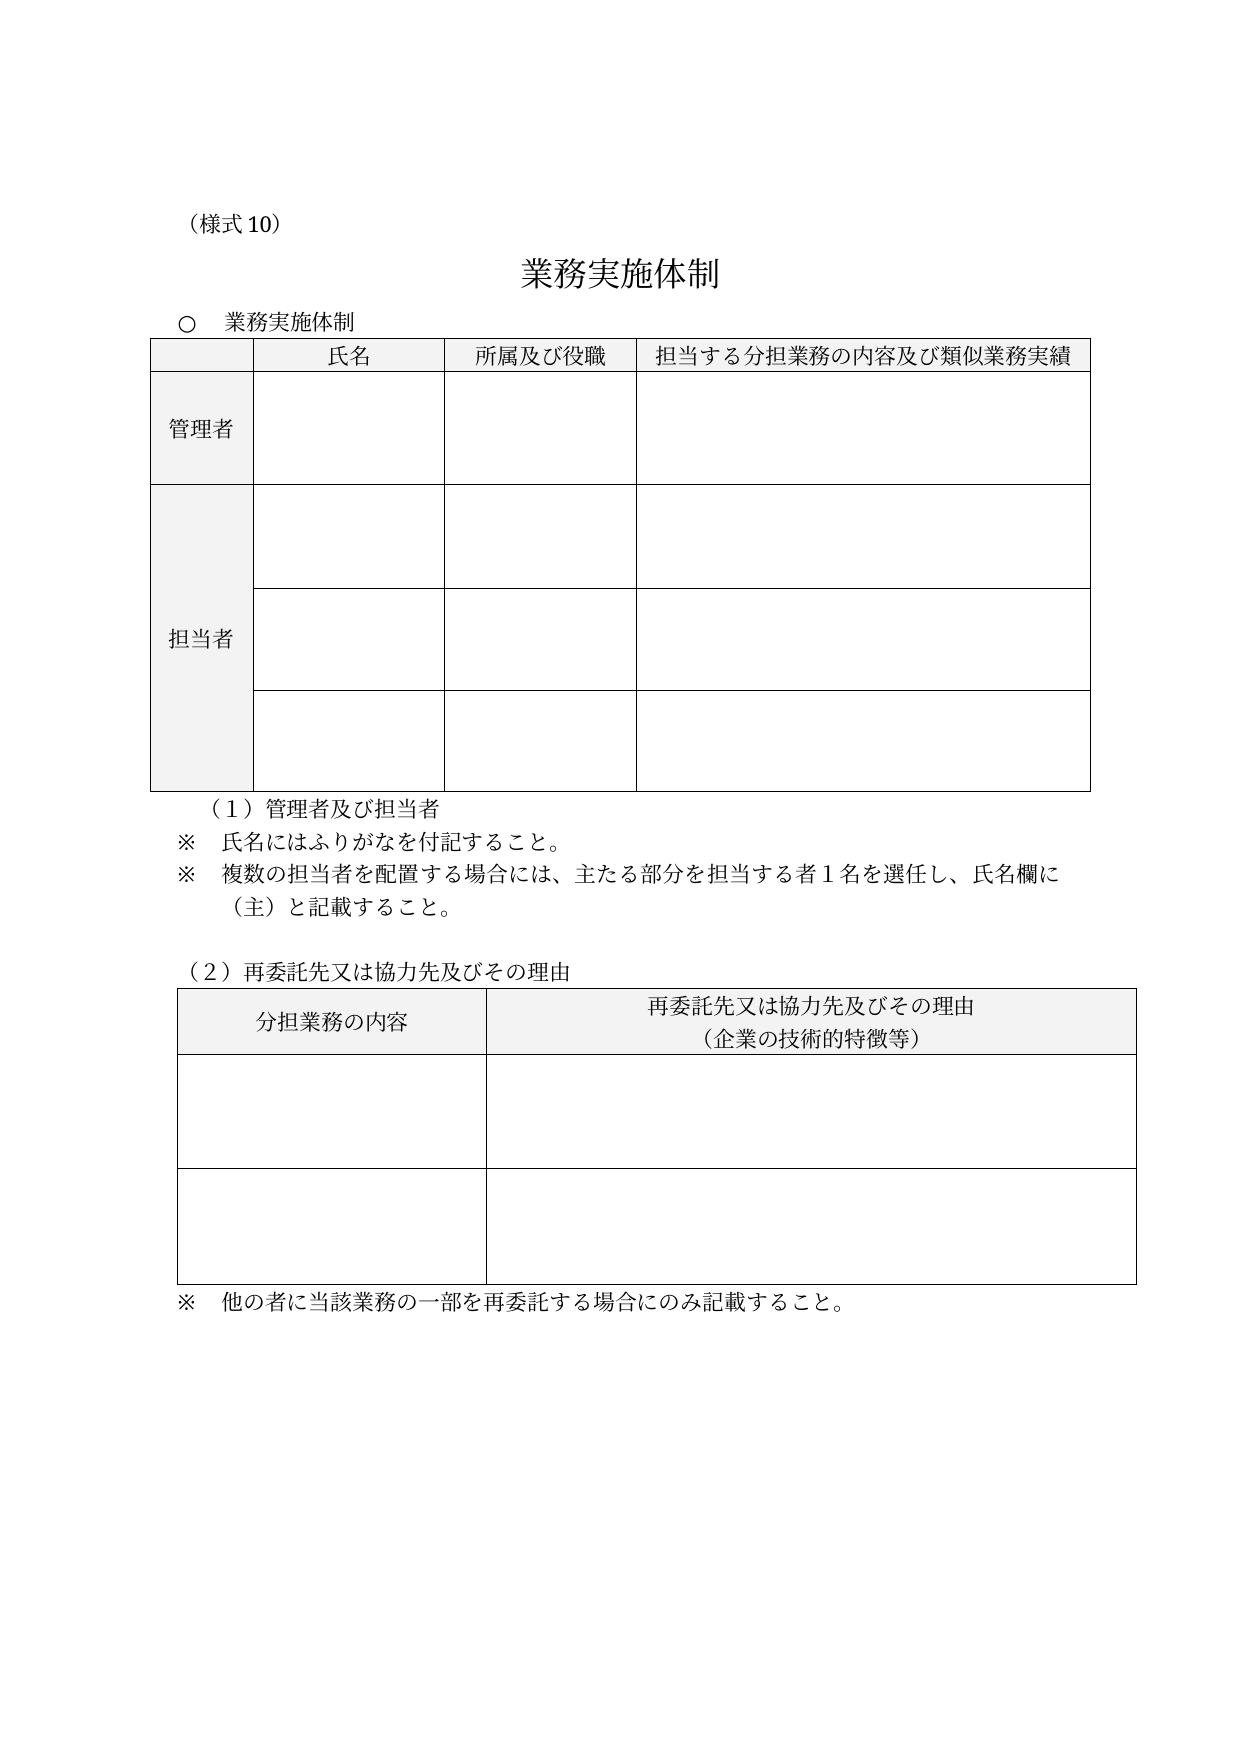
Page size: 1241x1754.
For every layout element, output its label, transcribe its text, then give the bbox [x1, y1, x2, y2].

table_cell 管理者 [151, 372, 253, 484]
table_cell [637, 691, 1090, 791]
table_cell [487, 1169, 1136, 1284]
list 業務実施体制 [177, 305, 1063, 337]
text 業務実施体制 [177, 240, 1063, 305]
table_cell [445, 691, 636, 791]
table_cell [178, 1169, 486, 1284]
table_cell [254, 485, 444, 588]
list 複数の担当者を配置する場合には、主たる部分を担当する者１名を選任し、氏名欄に（主）と記載すること。 [177, 857, 1063, 922]
table_cell [445, 589, 636, 689]
table_cell [178, 1055, 486, 1168]
table_header 担当する分担業務の内容及び類似業務実績 [637, 339, 1090, 371]
text （２）再委託先又は協力先及びその理由 [177, 955, 1063, 988]
table_cell [637, 372, 1090, 484]
table_header [151, 339, 253, 371]
table_cell [254, 691, 444, 791]
text （様式10） [177, 207, 948, 240]
table_header 氏名 [254, 339, 444, 371]
table_cell [254, 589, 444, 689]
table_header 分担業務の内容 [178, 989, 486, 1054]
table_cell 担当者 [151, 485, 253, 791]
table_cell [254, 372, 444, 484]
table_cell [637, 589, 1090, 689]
table_cell [445, 485, 636, 588]
table_header 再委託先又は協力先及びその理由 （企業の技術的特徴等） [487, 989, 1136, 1054]
text （１）管理者及び担当者 [177, 792, 1063, 824]
list 氏名にはふりがなを付記すること。 [177, 824, 1063, 857]
table_cell [487, 1055, 1136, 1168]
table_cell [445, 372, 636, 484]
table_header 所属及び役職 [445, 339, 636, 371]
list 他の者に当該業務の一部を再委託する場合にのみ記載すること。 [177, 1285, 1063, 1317]
table_cell [637, 485, 1090, 588]
